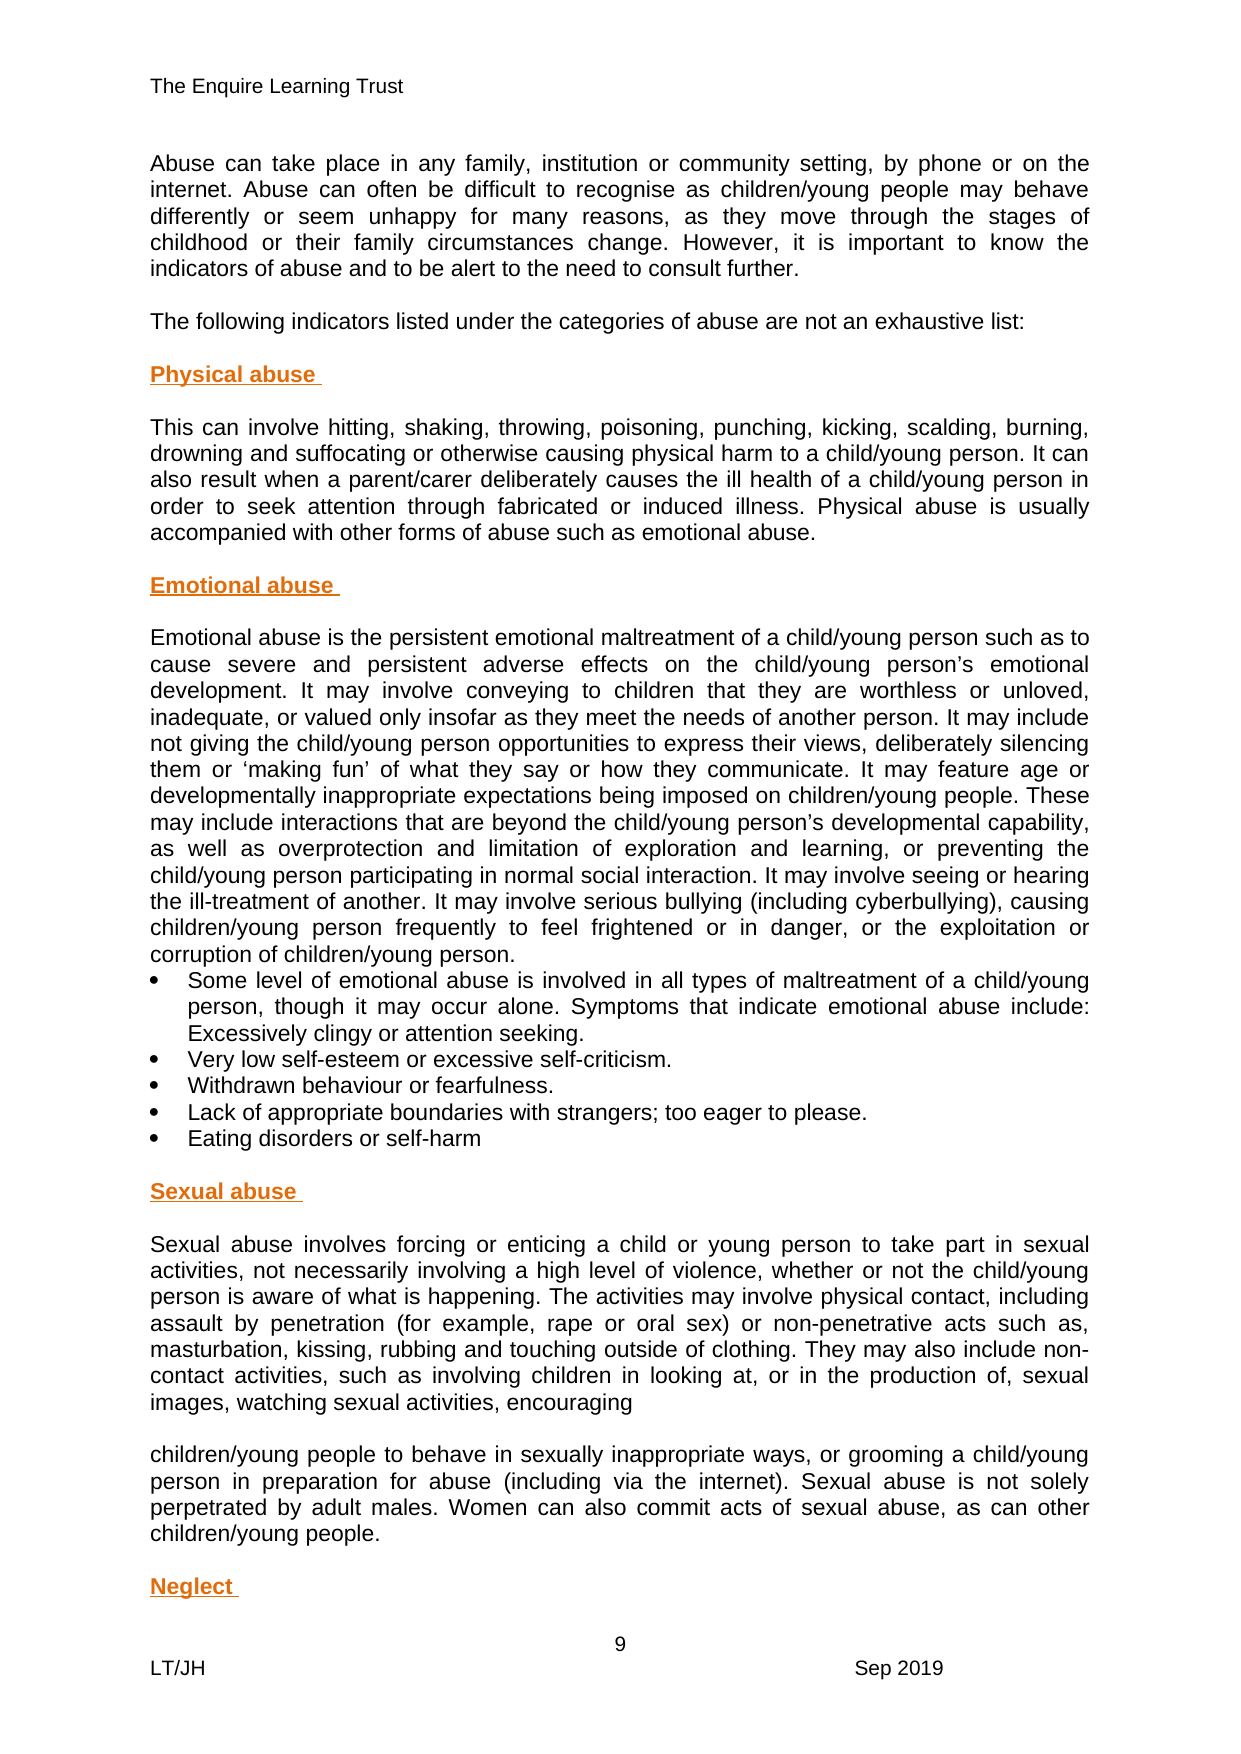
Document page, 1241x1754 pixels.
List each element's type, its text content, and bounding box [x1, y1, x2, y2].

list Some level of emotional abuse is involved in all types of maltreatment of a child/young person, though it may occur alone. Symptoms that indicate emotional abuse include: Excessively clingy or attention seeking. [150, 967, 1090, 1046]
text Abuse can take place in any family, institution or community setting, by phone or on the internet. Abuse can often be difficult to recognise as children/young people may behave differently or seem unhappy for many reasons, as they move through the stages of childhood or their family circumstances change. However, it is important to know the indicators of abuse and to be alert to the need to consult further. [150, 150, 1090, 282]
text This can involve hitting, shaking, throwing, poisoning, punching, kicking, scalding, burning, drowning and suffocating or otherwise causing physical harm to a child/young person. It can also result when a parent/carer deliberately causes the ill health of a child/young person in order to seek attention through fabricated or induced illness. Physical abuse is usually accompanied with other forms of abuse such as emotional abuse. [150, 413, 1090, 545]
text Neglect [150, 1573, 1090, 1599]
list Very low self-esteem or excessive self-criticism. [150, 1046, 1090, 1072]
text children/young people to behave in sexually inappropriate ways, or grooming a child/young person in preparation for abuse (including via the internet). Sexual abuse is not solely perpetrated by adult males. Women can also commit acts of sexual abuse, as can other children/young people. [150, 1441, 1090, 1547]
list Eating disorders or self-harm [150, 1125, 1090, 1151]
list Withdrawn behaviour or fearfulness. [150, 1072, 1090, 1099]
text Physical abuse [150, 361, 1090, 387]
text Emotional abuse is the persistent emotional maltreatment of a child/young person such as to cause severe and persistent adverse effects on the child/young person’s emotional development. It may involve conveying to children that they are worthless or unloved, inadequate, or valued only insofar as they meet the needs of another person. It may include not giving the child/young person opportunities to express their views, deliberately silencing them or ‘making fun’ of what they say or how they communicate. It may feature age or developmentally inappropriate expectations being imposed on children/young people. These may include interactions that are beyond the child/young person’s developmental capability, as well as overprotection and limitation of exploration and learning, or preventing the child/young person participating in normal social interaction. It may involve seeing or hearing the ill-treatment of another. It may involve serious bullying (including cyberbullying), causing children/young person frequently to feel frightened or in danger, or the exploitation or corruption of children/young person. [150, 624, 1090, 967]
text Sexual abuse involves forcing or enticing a child or young person to take part in sexual activities, not necessarily involving a high level of violence, whether or not the child/young person is aware of what is happening. The activities may involve physical contact, including assault by penetration (for example, rape or oral sex) or non-penetrative acts such as, masturbation, kissing, rubbing and touching outside of clothing. They may also include non-contact activities, such as involving children in looking at, or in the production of, sexual images, watching sexual activities, encouraging [150, 1231, 1090, 1415]
text Emotional abuse [150, 572, 1090, 598]
text Sexual abuse [150, 1178, 1090, 1204]
list Lack of appropriate boundaries with strangers; too eager to please. [150, 1099, 1090, 1125]
text The following indicators listed under the categories of abuse are not an exhaustive list: [150, 308, 1090, 334]
